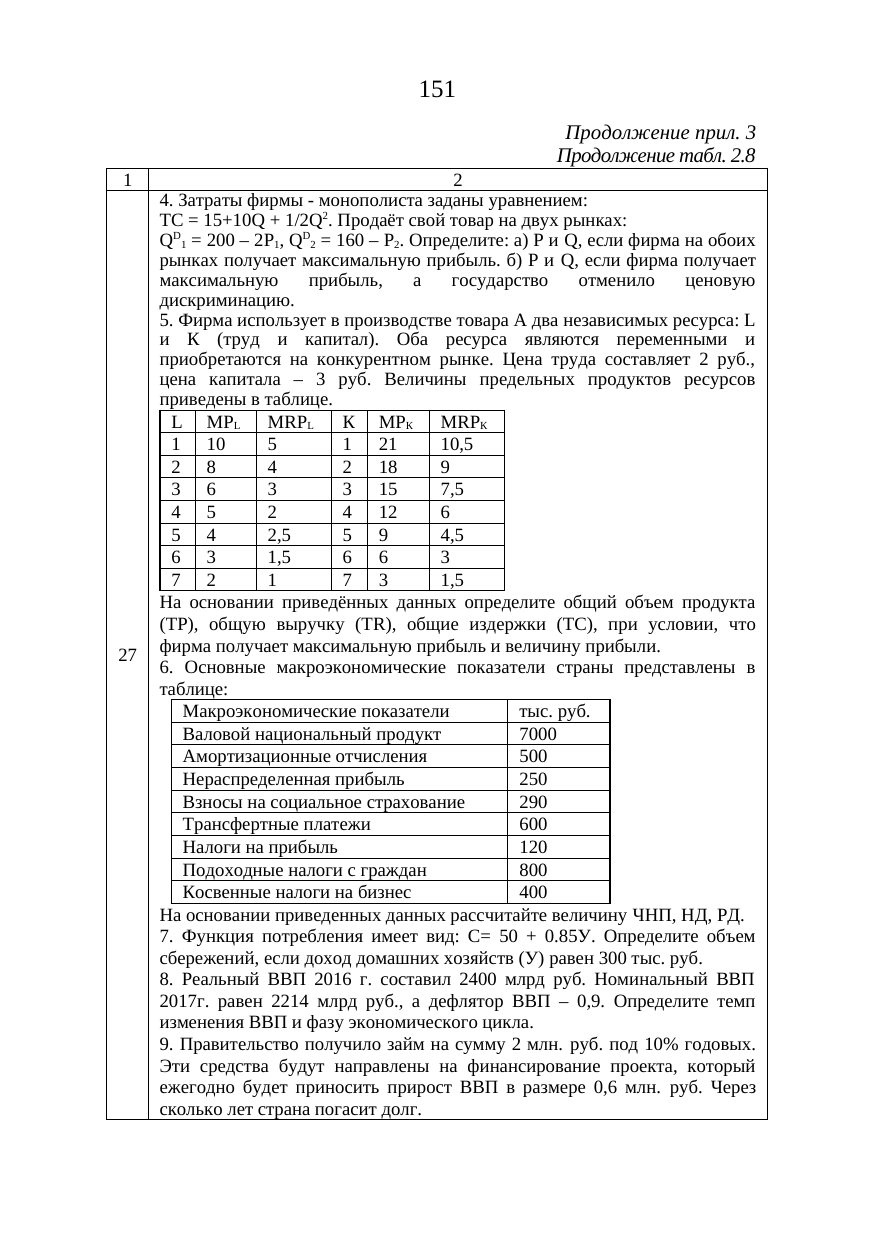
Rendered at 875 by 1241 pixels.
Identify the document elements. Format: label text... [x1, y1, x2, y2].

text Продолжение табл. 2.8 [118, 143, 756, 167]
table_header 2 [149, 169, 767, 190]
table_cell 27 [107, 191, 148, 1119]
table_header 1 [107, 169, 148, 190]
table_cell 4. Затраты фирмы - монополиста заданы уравнением: ТС = 15+10Q + 1/2Q2. Продаёт свой товар на двух рынках: QD1 = 200 – 2P1, QD2 = 160 – P2. Определите: а) Р и Q, если фирма на обоих рынках получает максимальную прибыль. б) Р и Q, если фирма получает максимальную прибыль, а государство отменило ценовую дискриминацию. 5. Фирма использует в производстве товара А два независимых ресурса: L и К (труд и капитал). Оба ресурса являются переменными и приобретаются на конкурентном рынке. Цена труда составляет 2 руб., цена капитала – 3 руб. Величины предельных продуктов ресурсов приведены в таблице. На основании приведённых данных определите общий объем продукта (ТР), общую выручку (ТR), общие издержки (ТС), при условии, что фирма получает максимальную прибыль и величину прибыли. 6. Основные макроэкономические показатели страны представлены в таблице: На основании приведенных данных рассчитайте величину ЧНП, НД, РД. 7. Функция потребления имеет вид: С= 50 + 0.85У. Определите объем сбережений, если доход домашних хозяйств (У) равен 300 тыс. руб. 8. Реальный ВВП 2016 г. составил 2400 млрд руб. Номинальный ВВП 2017г. равен 2214 млрд руб., а дефлятор ВВП – 0,9. Определите темп изменения ВВП и фазу экономического цикла. 9. Правительство получило займ на сумму 2 млн. руб. под 10% годовых. Эти средства будут направлены на финансирование проекта, который ежегодно будет приносить прирост ВВП в размере 0,6 млн. руб. Через сколько лет страна погасит долг. [149, 191, 767, 1119]
text Продолжение прил. 3 [118, 124, 756, 143]
